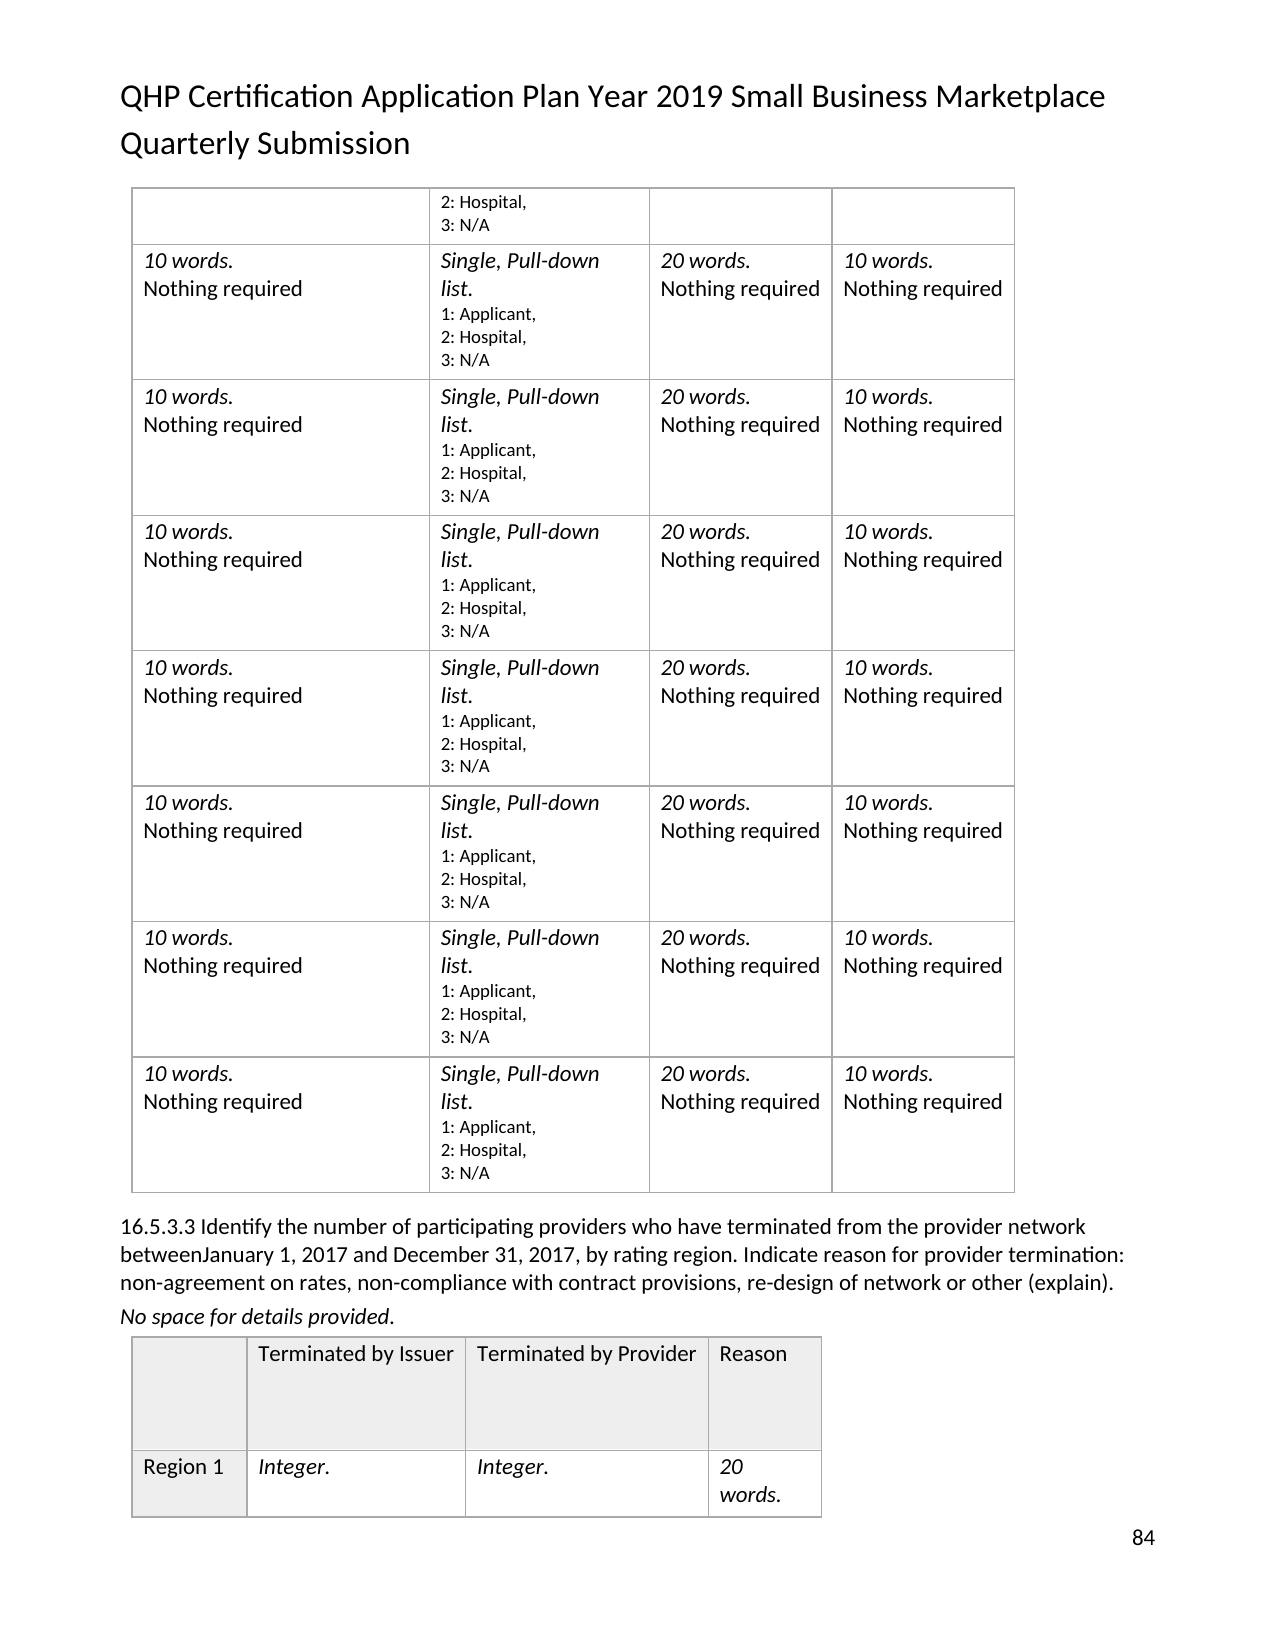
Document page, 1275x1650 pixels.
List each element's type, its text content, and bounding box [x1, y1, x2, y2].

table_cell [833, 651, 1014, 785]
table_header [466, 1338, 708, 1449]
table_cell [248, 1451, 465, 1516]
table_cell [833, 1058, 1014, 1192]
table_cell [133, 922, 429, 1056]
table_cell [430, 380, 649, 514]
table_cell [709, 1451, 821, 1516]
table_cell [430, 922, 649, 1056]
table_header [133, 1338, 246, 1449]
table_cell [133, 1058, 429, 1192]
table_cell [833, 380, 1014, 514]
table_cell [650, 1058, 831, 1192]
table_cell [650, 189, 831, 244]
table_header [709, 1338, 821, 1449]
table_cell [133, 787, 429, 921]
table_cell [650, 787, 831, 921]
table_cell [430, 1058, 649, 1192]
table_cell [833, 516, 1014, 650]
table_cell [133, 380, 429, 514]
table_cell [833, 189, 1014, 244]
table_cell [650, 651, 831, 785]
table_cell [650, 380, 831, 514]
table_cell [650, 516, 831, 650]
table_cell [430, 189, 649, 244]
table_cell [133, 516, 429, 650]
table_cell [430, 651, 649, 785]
text 16.5.3.3 Identify the number of participating providers who have terminated from the provider network betweenJanuary 1, 2017 and December 31, 2017, by rating region. Indicate reason for provider termination: non-agreement on rates, non-compliance with contract provisions, re-design of network or other (explain). [120, 1212, 1155, 1296]
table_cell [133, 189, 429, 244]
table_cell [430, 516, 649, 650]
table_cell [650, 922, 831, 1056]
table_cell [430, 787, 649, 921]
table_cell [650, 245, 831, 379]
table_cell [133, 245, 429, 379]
text No space for details provided. [120, 1302, 1155, 1330]
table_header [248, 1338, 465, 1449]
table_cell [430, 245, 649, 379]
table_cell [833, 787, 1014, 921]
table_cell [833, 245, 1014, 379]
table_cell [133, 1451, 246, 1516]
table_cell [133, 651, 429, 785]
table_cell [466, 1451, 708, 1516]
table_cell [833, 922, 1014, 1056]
